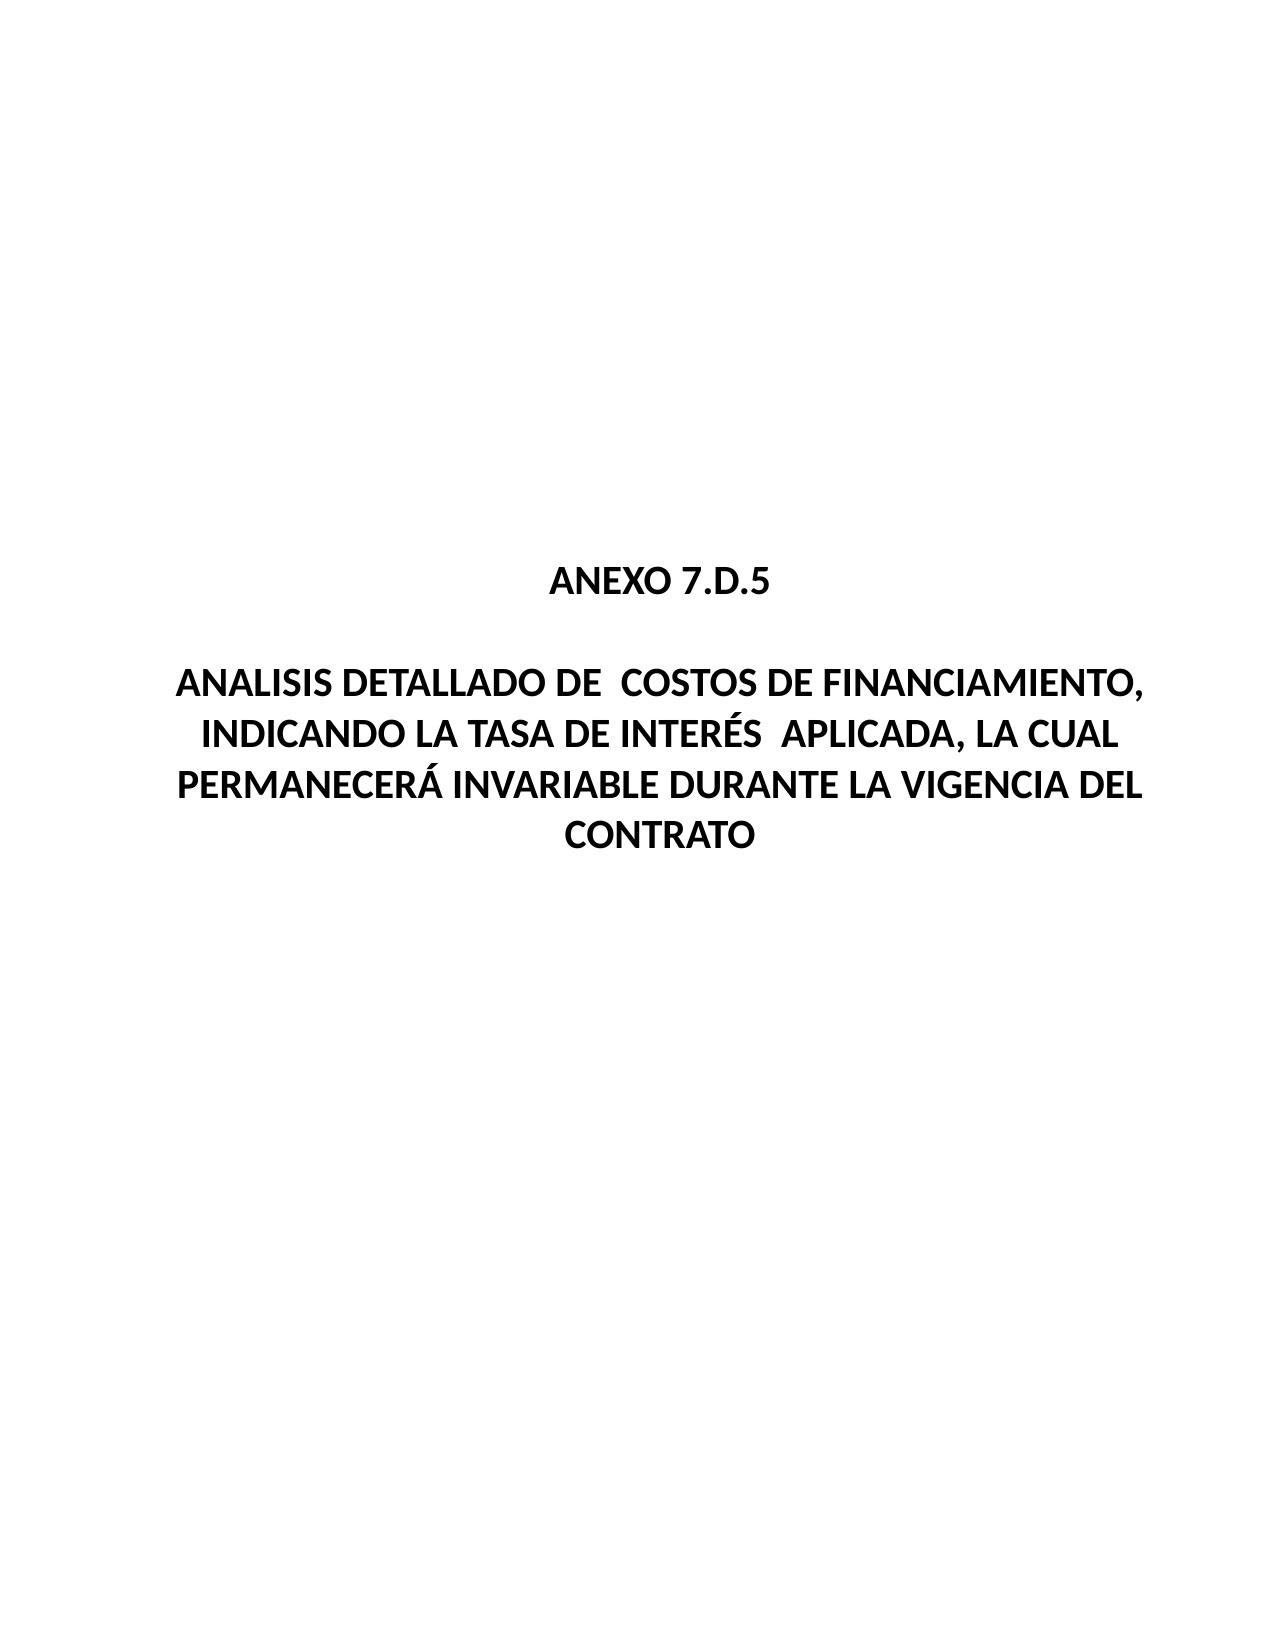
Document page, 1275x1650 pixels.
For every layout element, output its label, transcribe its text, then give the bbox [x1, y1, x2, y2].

text ANEXO 7.D.5 [89, 554, 1231, 605]
text ANALISIS DETALLADO DE COSTOS DE FINANCIAMIENTO, INDICANDO LA TASA DE INTERÉS APLICADA, LA CUAL PERMANECERÁ INVARIABLE DURANTE LA VIGENCIA DEL CONTRATO [89, 656, 1231, 859]
